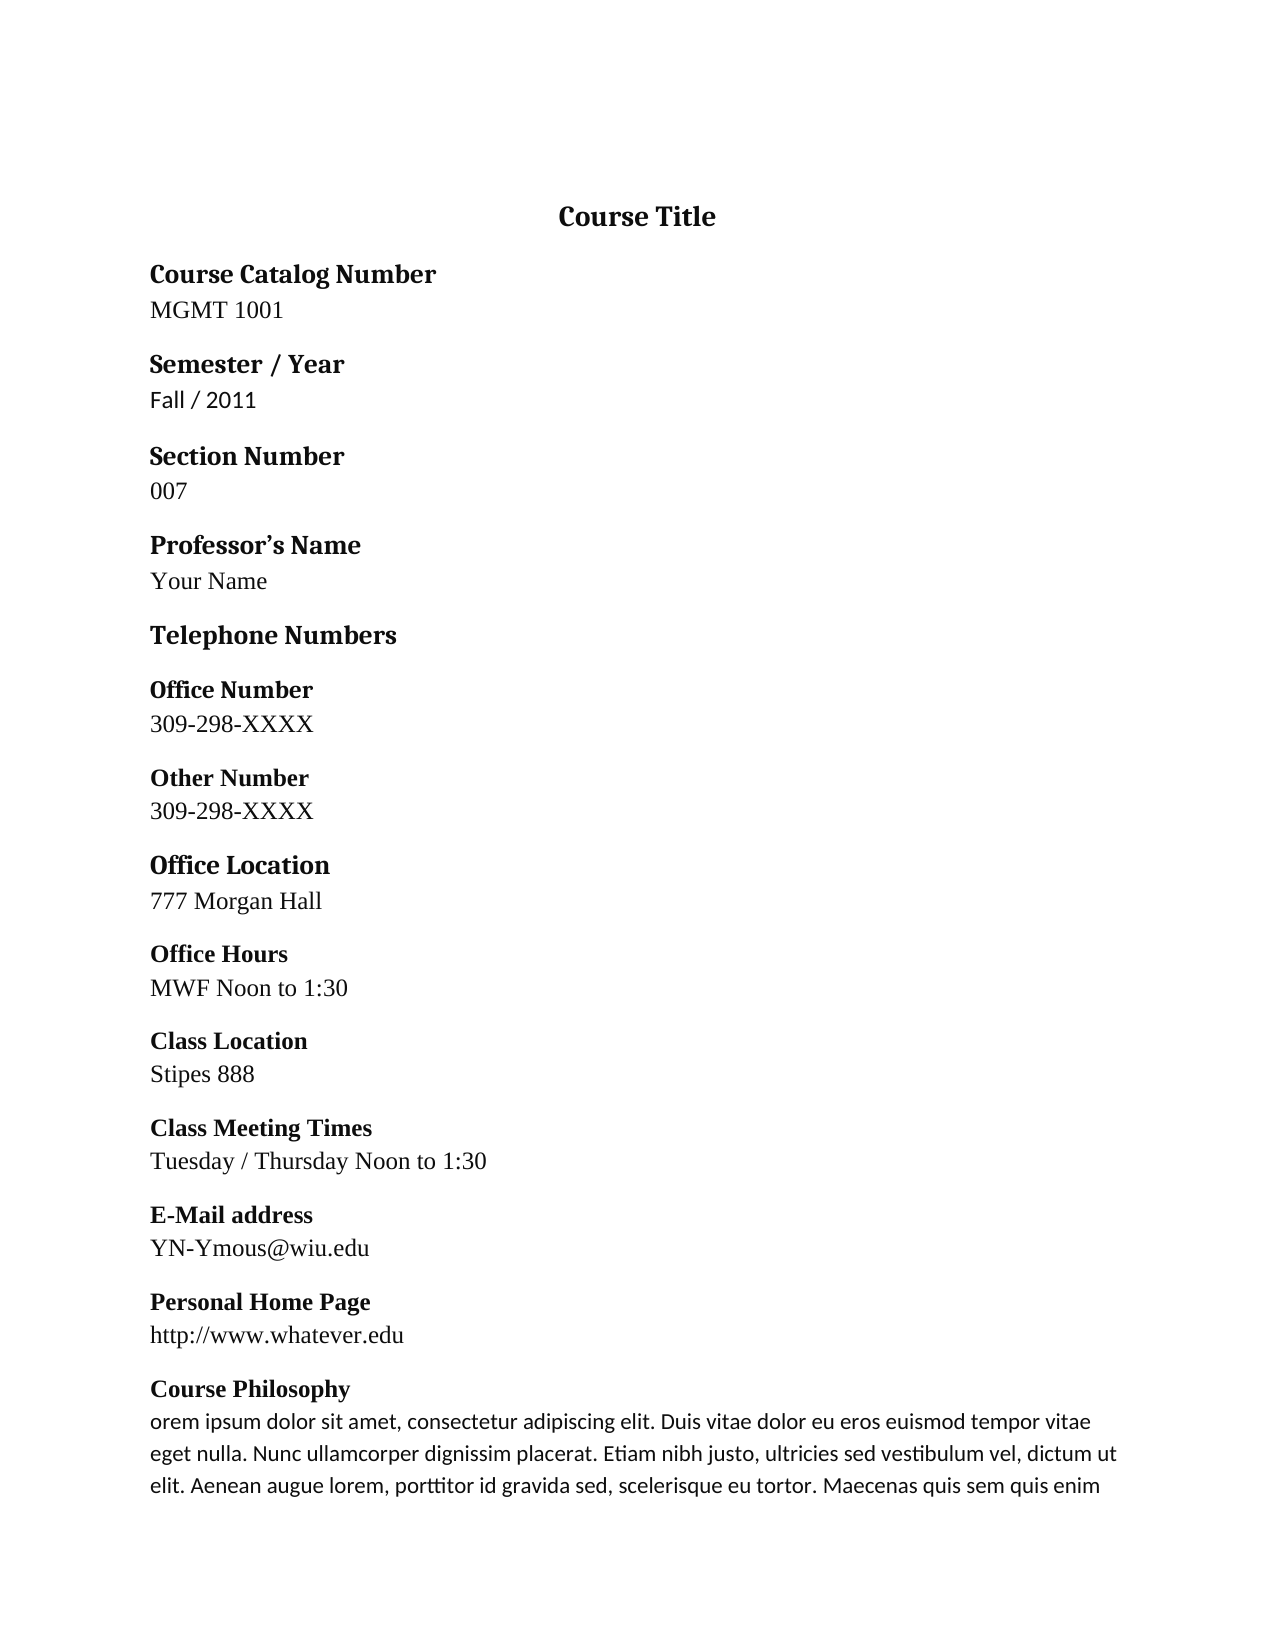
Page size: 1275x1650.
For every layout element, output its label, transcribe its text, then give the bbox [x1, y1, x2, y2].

subtitle Office Number [150, 676, 1125, 705]
subtitle Course Philosophy [150, 1374, 1125, 1403]
subtitle Office Hours [150, 939, 1125, 968]
text 309-298-XXXX [150, 796, 1125, 825]
subtitle Telephone Numbers [150, 620, 1125, 651]
text 007 [150, 476, 1125, 505]
subtitle Other Number [150, 763, 1125, 792]
text MWF Noon to 1:30 [150, 973, 1125, 1001]
subtitle Course Catalog Number [150, 259, 1125, 291]
text 309-298-XXXX [150, 709, 1125, 738]
text Fall / 2011 [150, 385, 1125, 415]
text MGMT 1001 [150, 295, 1125, 324]
subtitle Class Meeting Times [150, 1113, 1125, 1142]
subtitle Professor’s Name [150, 530, 1125, 561]
subtitle Office Location [150, 850, 1125, 881]
text YN-Ymous@wiu.edu [150, 1233, 1125, 1262]
subtitle Course Title [150, 200, 1125, 233]
text http://www.whatever.edu [150, 1320, 1125, 1349]
subtitle E-Mail address [150, 1200, 1125, 1229]
text Your Name [150, 566, 1125, 594]
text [150, 1407, 1125, 1499]
text Stipes 888 [150, 1059, 1125, 1088]
text Tuesday / Thursday Noon to 1:30 [150, 1146, 1125, 1175]
subtitle Section Number [150, 441, 1125, 472]
subtitle Semester / Year [150, 349, 1125, 380]
text 777 Morgan Hall [150, 886, 1125, 914]
subtitle Class Location [150, 1026, 1125, 1055]
subtitle Personal Home Page [150, 1287, 1125, 1316]
